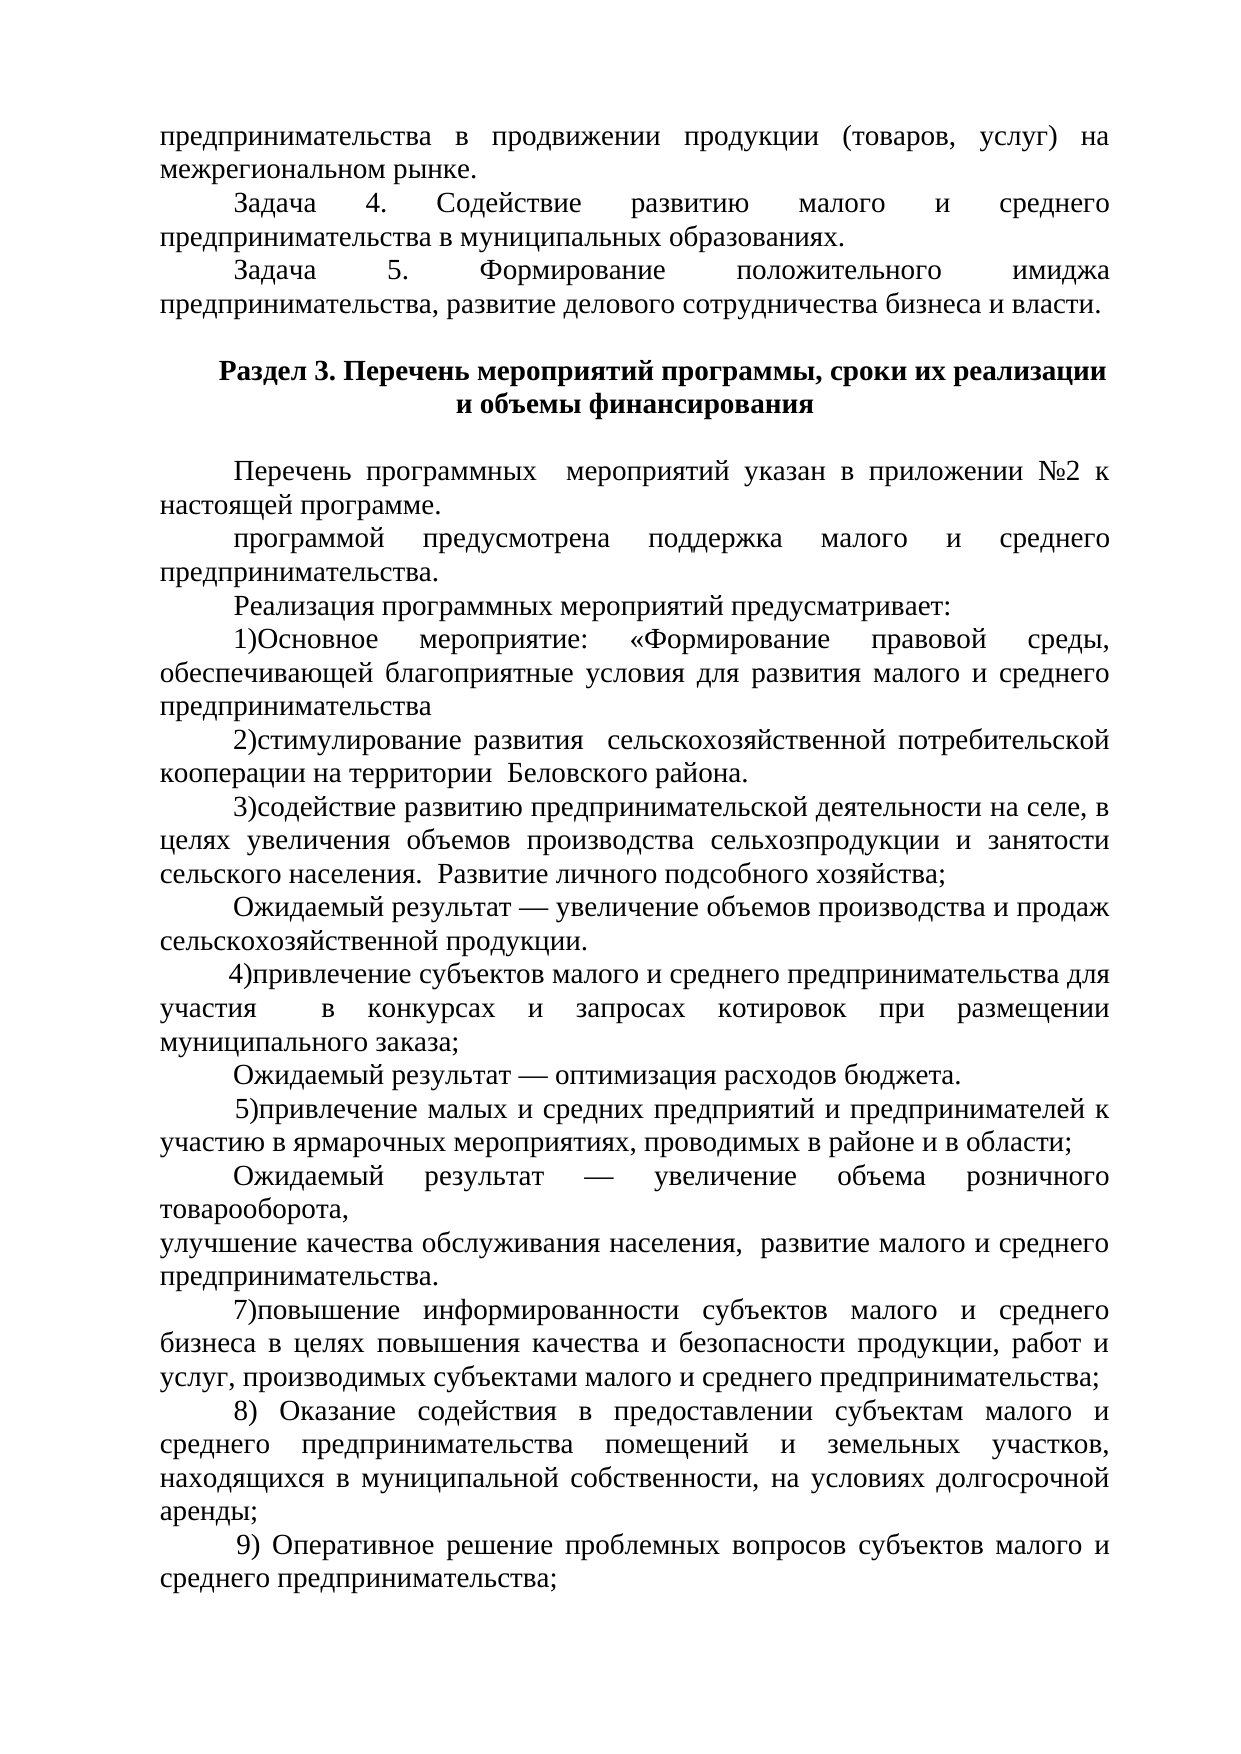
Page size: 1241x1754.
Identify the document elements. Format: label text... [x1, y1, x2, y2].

text Задача 4. Содействие развитию малого и среднего предпринимательства в муниципальных образованиях. [159, 185, 1110, 252]
text 2)стимулирование развития сельскохозяйственной потребительской кооперации на территории Беловского района. [159, 722, 1110, 789]
text Ожидаемый результат — оптимизация расходов бюджета. [159, 1057, 1110, 1091]
text Ожидаемый результат — увеличение объемов производства и продаж сельскохозяйственной продукции. [159, 889, 1110, 957]
text 5)привлечение малых и средних предприятий и предпринимателей к участию в ярмарочных мероприятиях, проводимых в районе и в области; [159, 1091, 1110, 1158]
text 9) Оперативное решение проблемных вопросов субъектов малого и среднего предпринимательства; [159, 1527, 1110, 1594]
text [159, 118, 1110, 185]
text 3)содействие развитию предпринимательской деятельности на селе, в целях увеличения объемов производства сельхозпродукции и занятости сельского населения. Развитие личного подсобного хозяйства; [159, 789, 1110, 889]
text программой предусмотрена поддержка малого и среднего предпринимательства. [159, 521, 1110, 588]
text Реализация программных мероприятий предусматривает: [159, 588, 1110, 621]
text 8) Оказание содействия в предоставлении субъектам малого и среднего предпринимательства помещений и земельных участков, находящихся в муниципальной собственности, на условиях долгосрочной аренды; [159, 1393, 1110, 1527]
text Задача 5. Формирование положительного имиджа предпринимательства, развитие делового сотрудничества бизнеса и власти. [159, 252, 1110, 319]
text 7)повышение информированности субъектов малого и среднего бизнеса в целях повышения качества и безопасности продукции, работ и услуг, производимых субъектами малого и среднего предпринимательства; [159, 1292, 1110, 1393]
text Перечень программных мероприятий указан в приложении №2 к настоящей программе. [159, 453, 1110, 521]
text Раздел 3. Перечень мероприятий программы, сроки их реализации и объемы финансирования [159, 353, 1110, 420]
text улучшение качества обслуживания населения, развитие малого и среднего предпринимательства. [159, 1225, 1110, 1292]
text 4)привлечение субъектов малого и среднего предпринимательства для участия в конкурсах и запросах котировок при размещении муниципального заказа; [159, 957, 1110, 1057]
text Ожидаемый результат — увеличение объема розничного товарооборота, [159, 1158, 1110, 1225]
text 1)Основное мероприятие: «Формирование правовой среды, обеспечивающей благоприятные условия для развития малого и среднего предпринимательства [159, 621, 1110, 722]
